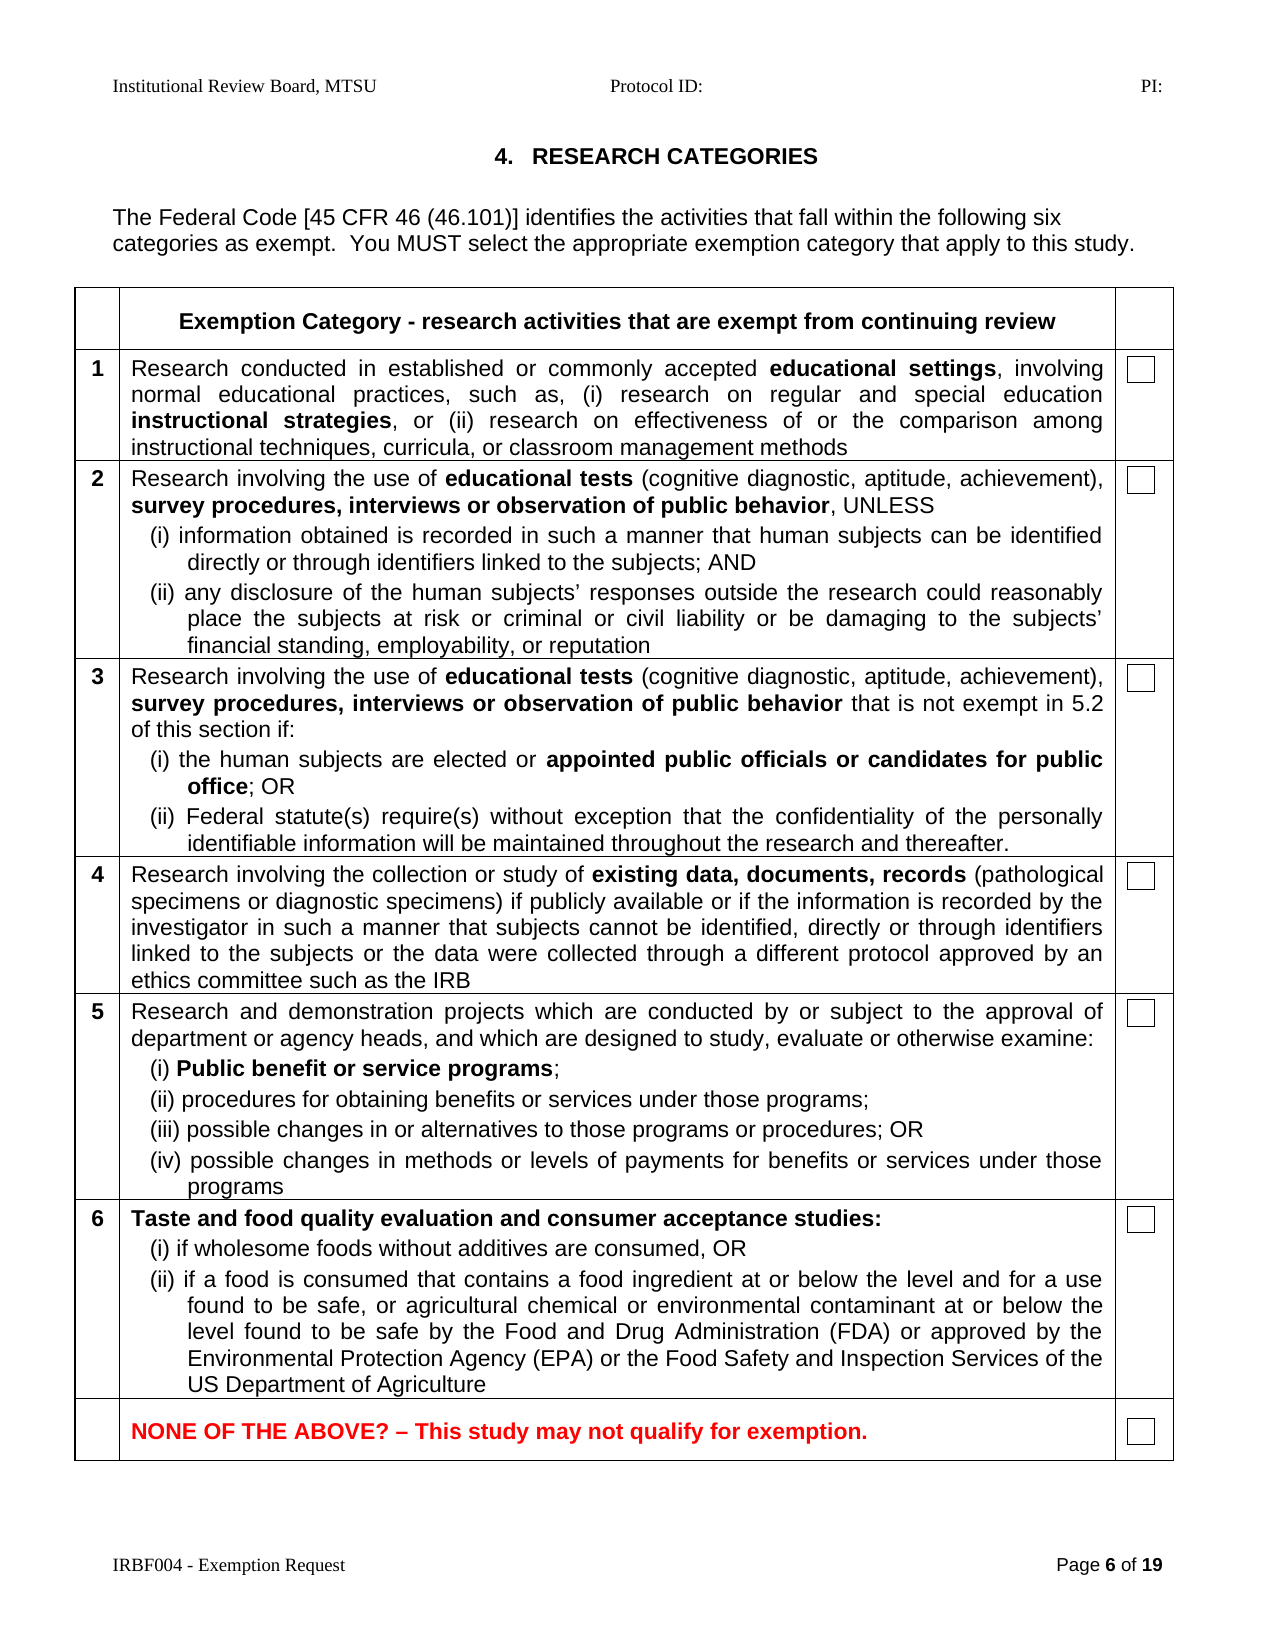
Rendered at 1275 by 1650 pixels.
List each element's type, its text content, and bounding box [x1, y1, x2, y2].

table_cell 6 [76, 1200, 119, 1397]
table_cell 1 [76, 350, 119, 460]
table_cell [1116, 350, 1173, 460]
table_cell 3 [76, 659, 119, 856]
table_cell Taste and food quality evaluation and consumer acceptance studies: (i) if wholesome foods without additives are consumed, OR (ii) if a food is consumed that contains a food ingredient at or below the level and for a use found to be safe, or agricultural chemical or environmental contaminant at or below the level found to be safe by the Food and Drug Administration (FDA) or approved by the Environmental Protection Agency (EPA) or the Food Safety and Inspection Services of the US Department of Agriculture [120, 1200, 1115, 1397]
table_cell [76, 1399, 119, 1459]
table_cell 5 [76, 994, 119, 1199]
table_cell [1116, 461, 1173, 658]
table_cell [1116, 1399, 1173, 1459]
table_cell Research conducted in established or commonly accepted educational settings, involving normal educational practices, such as, (i) research on regular and special education instructional strategies, or (ii) research on effectiveness of or the comparison among instructional techniques, curricula, or classroom management methods [120, 350, 1115, 460]
table_cell [1116, 1200, 1173, 1397]
table_cell [1116, 994, 1173, 1199]
table_header Exemption Category - research activities that are exempt from continuing review [120, 288, 1115, 349]
table_cell Research and demonstration projects which are conducted by or subject to the approval of department or agency heads, and which are designed to study, evaluate or otherwise examine: (i) Public benefit or service programs; (ii) procedures for obtaining benefits or services under those programs; (iii) possible changes in or alternatives to those programs or procedures; OR (iv) possible changes in methods or levels of payments for benefits or services under those programs [120, 994, 1115, 1199]
text The Federal Code [45 CFR 46 (46.101)] identifies the activities that fall within the following six categories as exempt. You MUST select the appropriate exemption category that apply to this study. [112, 204, 1162, 257]
table_cell Research involving the use of educational tests (cognitive diagnostic, aptitude, achievement), survey procedures, interviews or observation of public behavior that is not exempt in 5.2 of this section if: (i) the human subjects are elected or appointed public officials or candidates for public office; OR (ii) Federal statute(s) require(s) without exception that the confidentiality of the personally identifiable information will be maintained throughout the research and thereafter. [120, 659, 1115, 856]
table_cell NONE OF THE ABOVE? – This study may not qualify for exemption. [120, 1399, 1115, 1459]
table_cell [1116, 857, 1173, 993]
table_header [76, 288, 119, 349]
table_cell Research involving the collection or study of existing data, documents, records (pathological specimens or diagnostic specimens) if publicly available or if the information is recorded by the investigator in such a manner that subjects cannot be identified, directly or through identifiers linked to the subjects or the data were collected through a different protocol approved by an ethics committee such as the IRB [120, 857, 1115, 993]
table_header [1116, 288, 1173, 349]
table_cell 2 [76, 461, 119, 658]
table_cell [1116, 659, 1173, 856]
table_cell 4 [76, 857, 119, 993]
table_cell Research involving the use of educational tests (cognitive diagnostic, aptitude, achievement), survey procedures, interviews or observation of public behavior, UNLESS (i) information obtained is recorded in such a manner that human subjects can be identified directly or through identifiers linked to the subjects; AND (ii) any disclosure of the human subjects’ responses outside the research could reasonably place the subjects at risk or criminal or civil liability or be damaging to the subjects’ financial standing, employability, or reputation [120, 461, 1115, 658]
list RESEARCH CATEGORIES [150, 143, 1162, 169]
